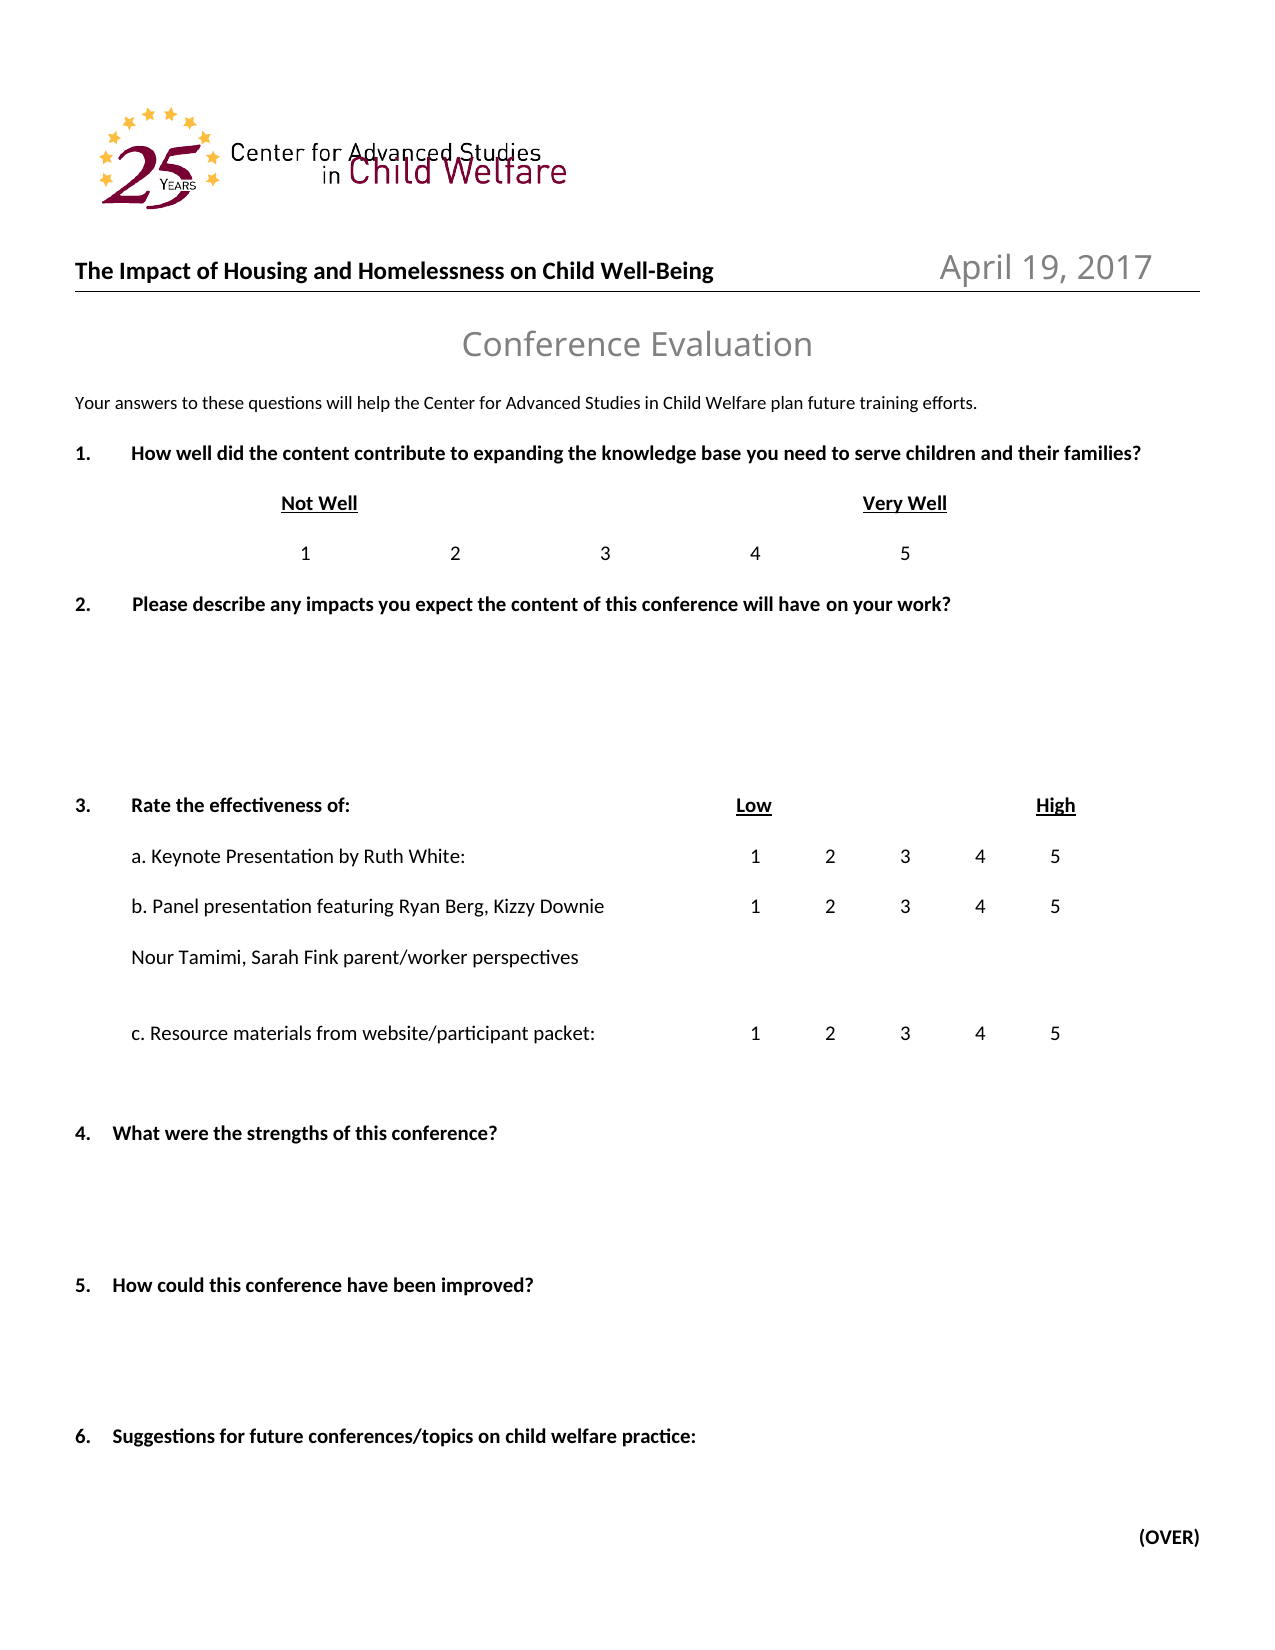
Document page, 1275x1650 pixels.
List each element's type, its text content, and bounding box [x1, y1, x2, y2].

text Nour Tamimi, Sarah Fink parent/worker perspectives [75, 944, 1200, 969]
list Suggestions for future conferences/topics on child welfare practice: [75, 1423, 1200, 1448]
list How well did the content contribute to expanding the knowledge base you need to serve children and their families? [75, 440, 1200, 465]
list What were the strengths of this conference? [75, 1121, 1200, 1146]
picture [75, 75, 578, 244]
list How could this conference have been improved? [75, 1272, 1200, 1297]
text (OVER) [75, 1524, 1200, 1549]
text The Impact of Housing and Homelessness on Child Well-Being April 19, 2017 [75, 243, 1200, 291]
text Not Well Very Well [206, 490, 1200, 516]
text c. Resource materials from website/participant packet: 1 2 3 4 5 [75, 1020, 1200, 1045]
list Please describe any impacts you expect the content of this conference will have on your work? [75, 591, 1200, 616]
text a. Keynote Presentation by Ruth White: 1 2 3 4 5 [131, 843, 1200, 868]
text Conference Evaluation [75, 321, 1200, 366]
list Rate the effectiveness of: Low High [75, 793, 1200, 818]
text 1 2 3 4 5 [281, 541, 1200, 566]
text Your answers to these questions will help the Center for Advanced Studies in Child Welfare plan future training efforts. [75, 391, 1162, 414]
text b. Panel presentation featuring Ryan Berg, Kizzy Downie 1 2 3 4 5 [131, 893, 1200, 919]
